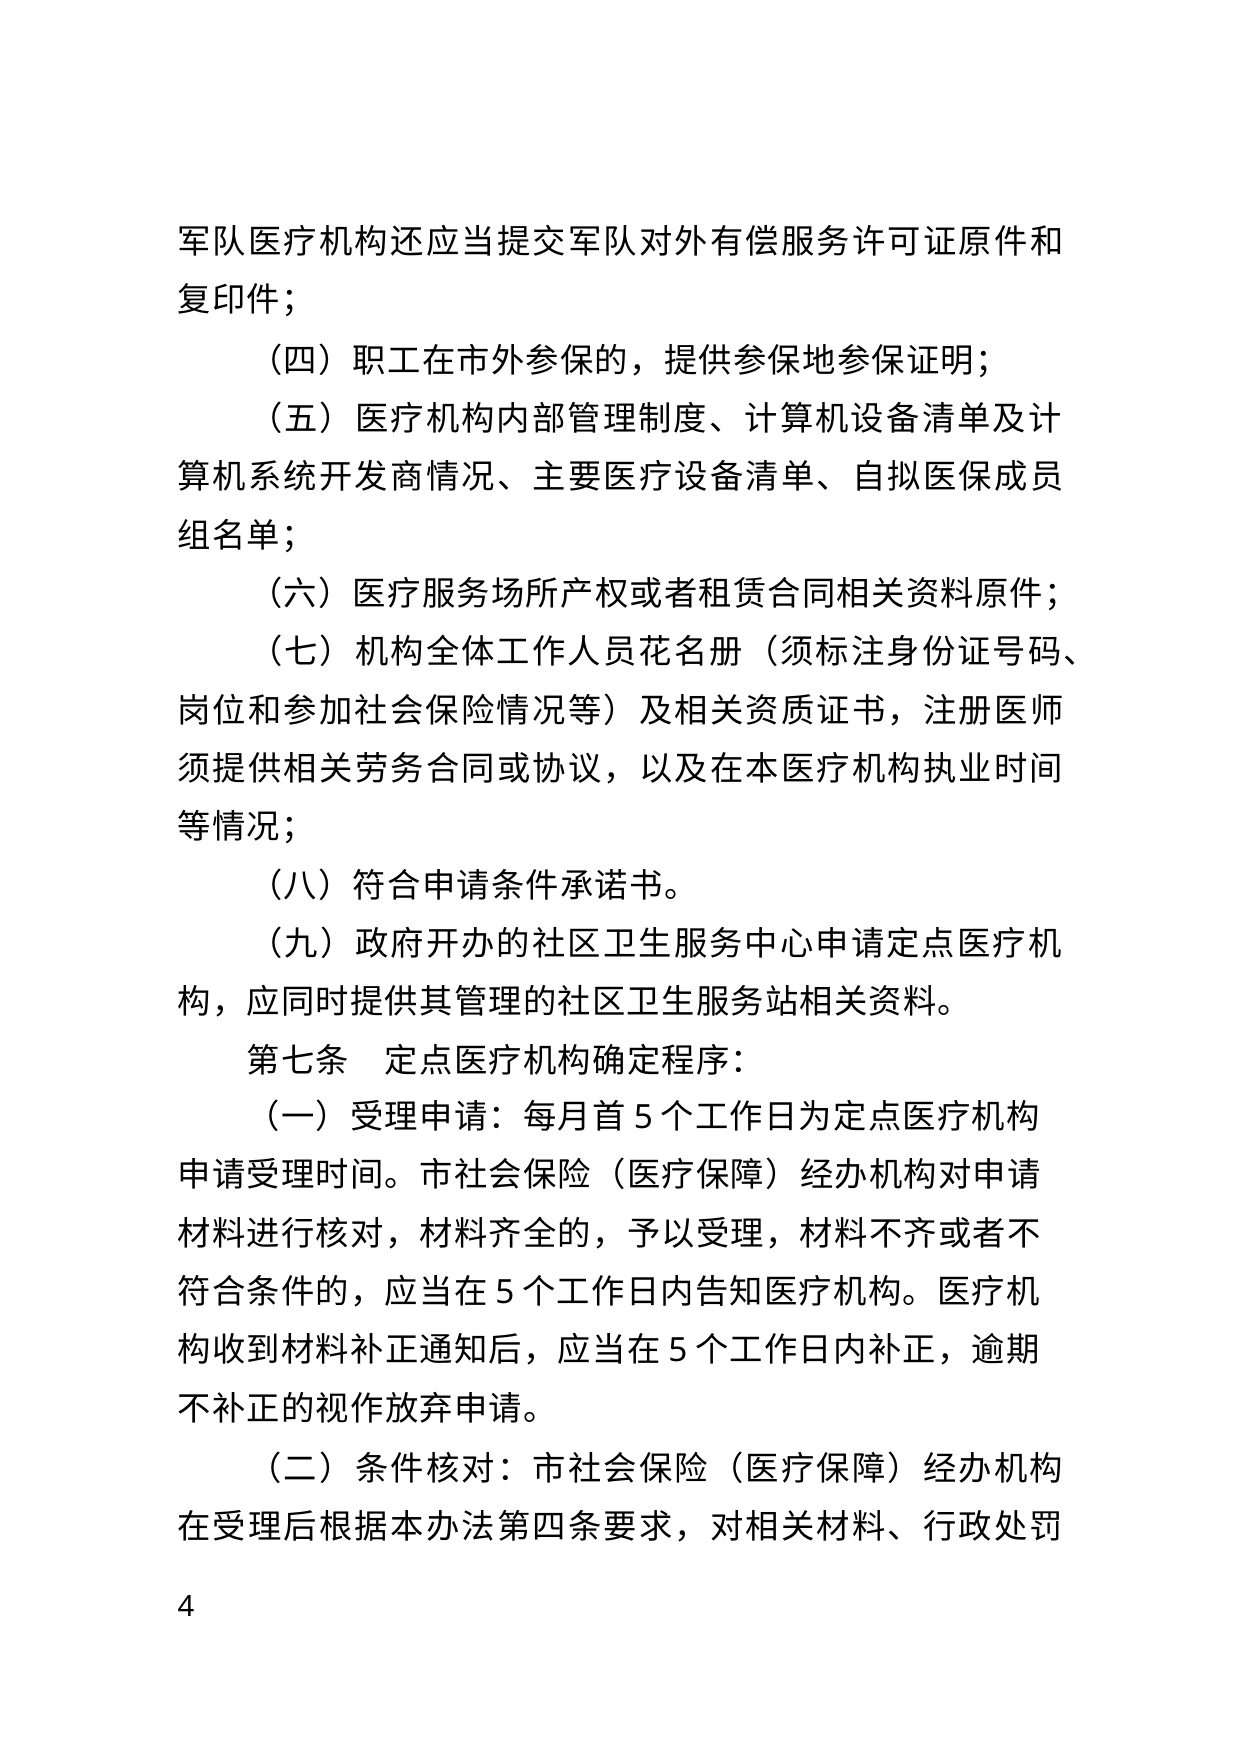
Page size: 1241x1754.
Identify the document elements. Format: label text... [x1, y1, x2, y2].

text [177, 1432, 1063, 1548]
text （六）医疗服务场所产权或者租赁合同相关资料原件； [177, 557, 1063, 615]
text （八）符合申请条件承诺书。 [177, 848, 1063, 907]
text 第七条 定点医疗机构确定程序： [177, 1023, 1063, 1082]
text （七）机构全体工作人员花名册（须标注身份证号码、岗位和参加社会保险情况等）及相关资质证书，注册医师须提供相关劳务合同或协议，以及在本医疗机构执业时间等情况； [177, 615, 1063, 848]
text （五）医疗机构内部管理制度、计算机设备清单及计算机系统开发商情况、主要医疗设备清单、自拟医保成员组名单； [177, 382, 1063, 557]
text （四）职工在市外参保的，提供参保地参保证明； [177, 323, 1063, 382]
text （九）政府开办的社区卫生服务中心申请定点医疗机构，应同时提供其管理的社区卫生服务站相关资料。 [177, 907, 1063, 1023]
text （一）受理申请：每月首5个工作日为定点医疗机构申请受理时间。市社会保险（医疗保障）经办机构对申请材料进行核对，材料齐全的，予以受理，材料不齐或者不符合条件的，应当在5个工作日内告知医疗机构。医疗机构收到材料补正通知后，应当在5个工作日内补正，逾期不补正的视作放弃申请。 [177, 1082, 1063, 1432]
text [177, 207, 1063, 323]
